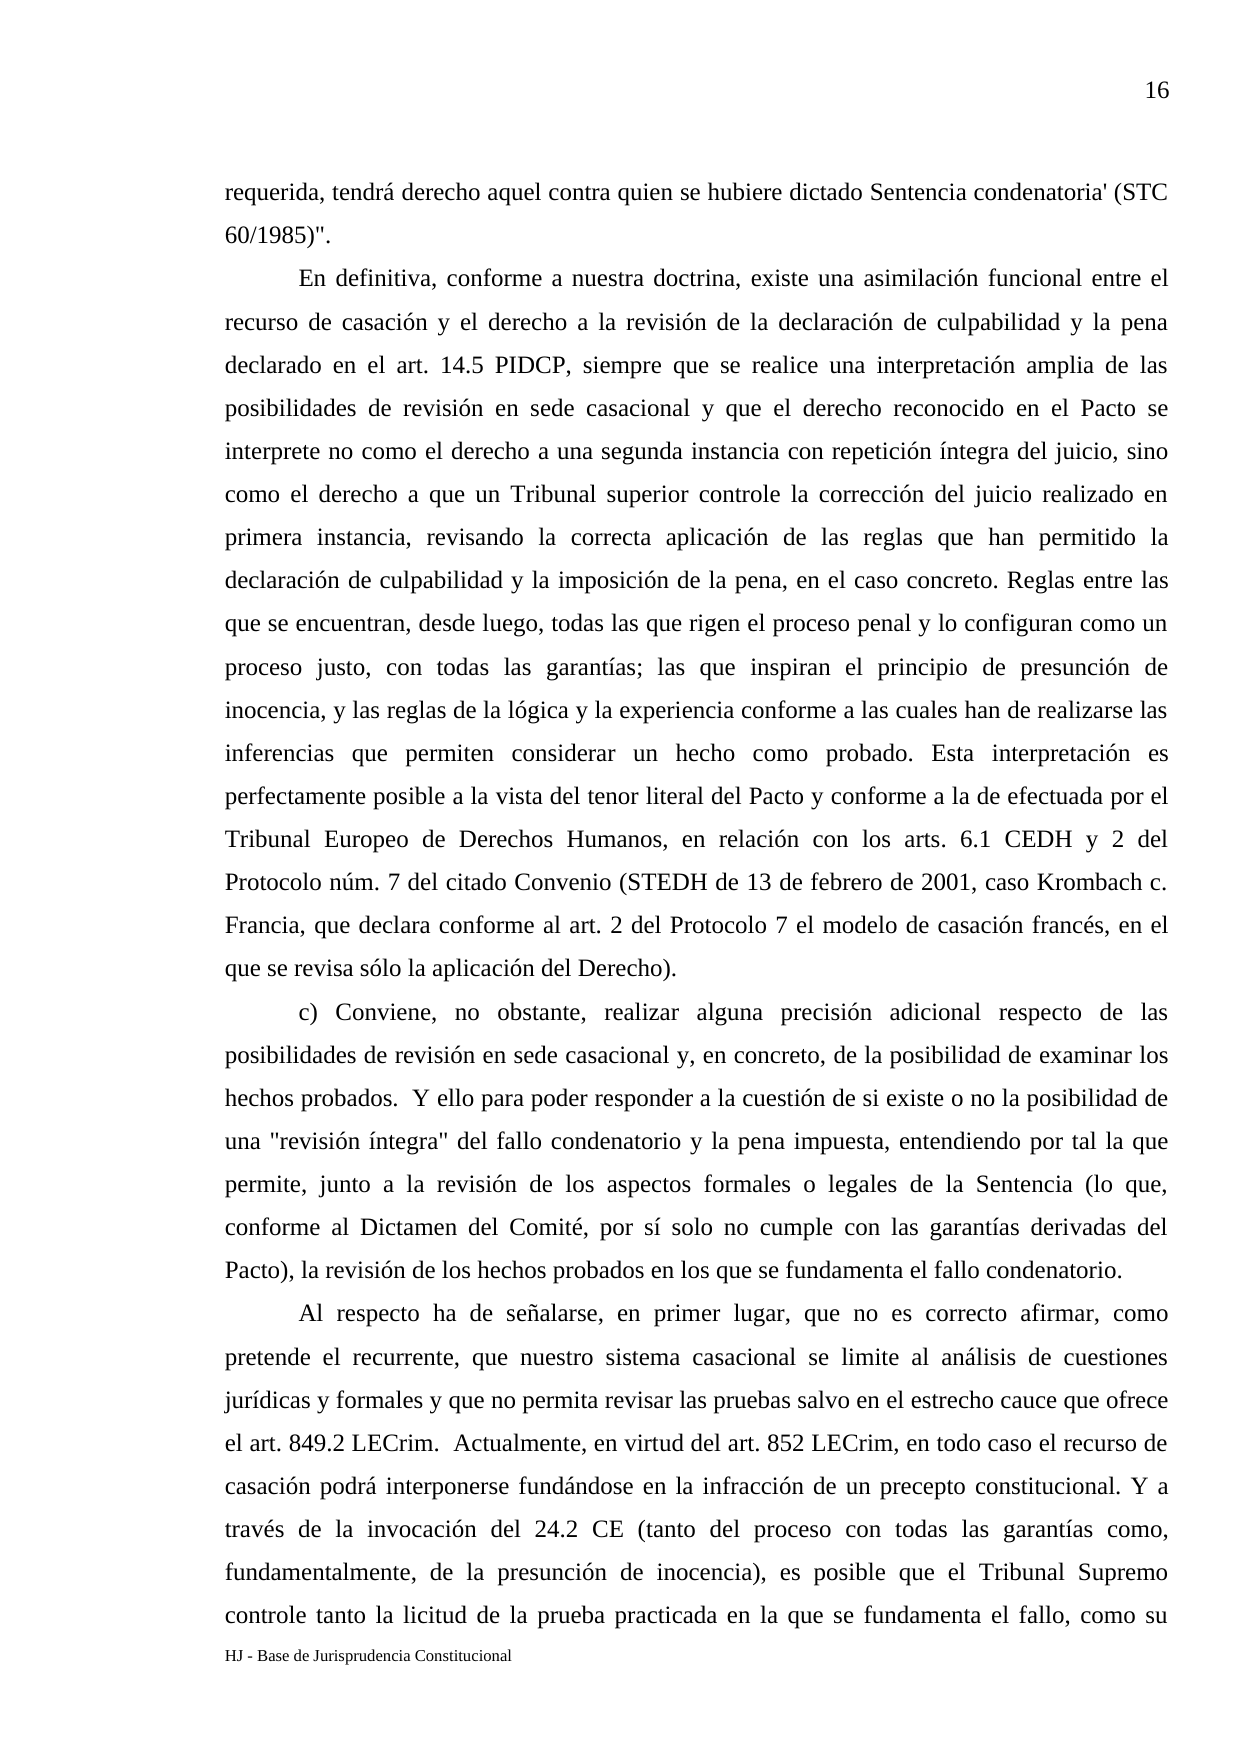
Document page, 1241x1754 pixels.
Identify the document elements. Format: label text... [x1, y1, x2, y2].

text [224, 1298, 1169, 1629]
text En definitiva, conforme a nuestra doctrina, existe una asimilación funcional entre el recurso de casación y el derecho a la revisión de la declaración de culpabilidad y la pena declarado en el art. 14.5 PIDCP, siempre que se realice una interpretación amplia de las posibilidades de revisión en sede casacional y que el derecho reconocido en el Pacto se interprete no como el derecho a una segunda instancia con repetición íntegra del juicio, sino como el derecho a que un Tribunal superior controle la corrección del juicio realizado en primera instancia, revisando la correcta aplicación de las reglas que han permitido la declaración de culpabilidad y la imposición de la pena, en el caso concreto. Reglas entre las que se encuentran, desde luego, todas las que rigen el proceso penal y lo configuran como un proceso justo, con todas las garantías; las que inspiran el principio de presunción de inocencia, y las reglas de la lógica y la experiencia conforme a las cuales han de realizarse las inferencias que permiten considerar un hecho como probado. Esta interpretación es perfectamente posible a la vista del tenor literal del Pacto y conforme a la de efectuada por el Tribunal Europeo de Derechos Humanos, en relación con los arts. 6.1 CEDH y 2 del Protocolo núm. 7 del citado Convenio (STEDH de 13 de febrero de 2001, caso Krombach c. Francia, que declara conforme al art. 2 del Protocolo 7 el modelo de casación francés, en el que se revisa sólo la aplicación del Derecho). [224, 263, 1169, 982]
text c) Conviene, no obstante, realizar alguna precisión adicional respecto de las posibilidades de revisión en sede casacional y, en concreto, de la posibilidad de examinar los hechos probados. Y ello para poder responder a la cuestión de si existe o no la posibilidad de una "revisión íntegra" del fallo condenatorio y la pena impuesta, entendiendo por tal la que permite, junto a la revisión de los aspectos formales o legales de la Sentencia (lo que, conforme al Dictamen del Comité, por sí solo no cumple con las garantías derivadas del Pacto), la revisión de los hechos probados en los que se fundamenta el fallo condenatorio. [224, 997, 1169, 1284]
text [224, 177, 1169, 249]
